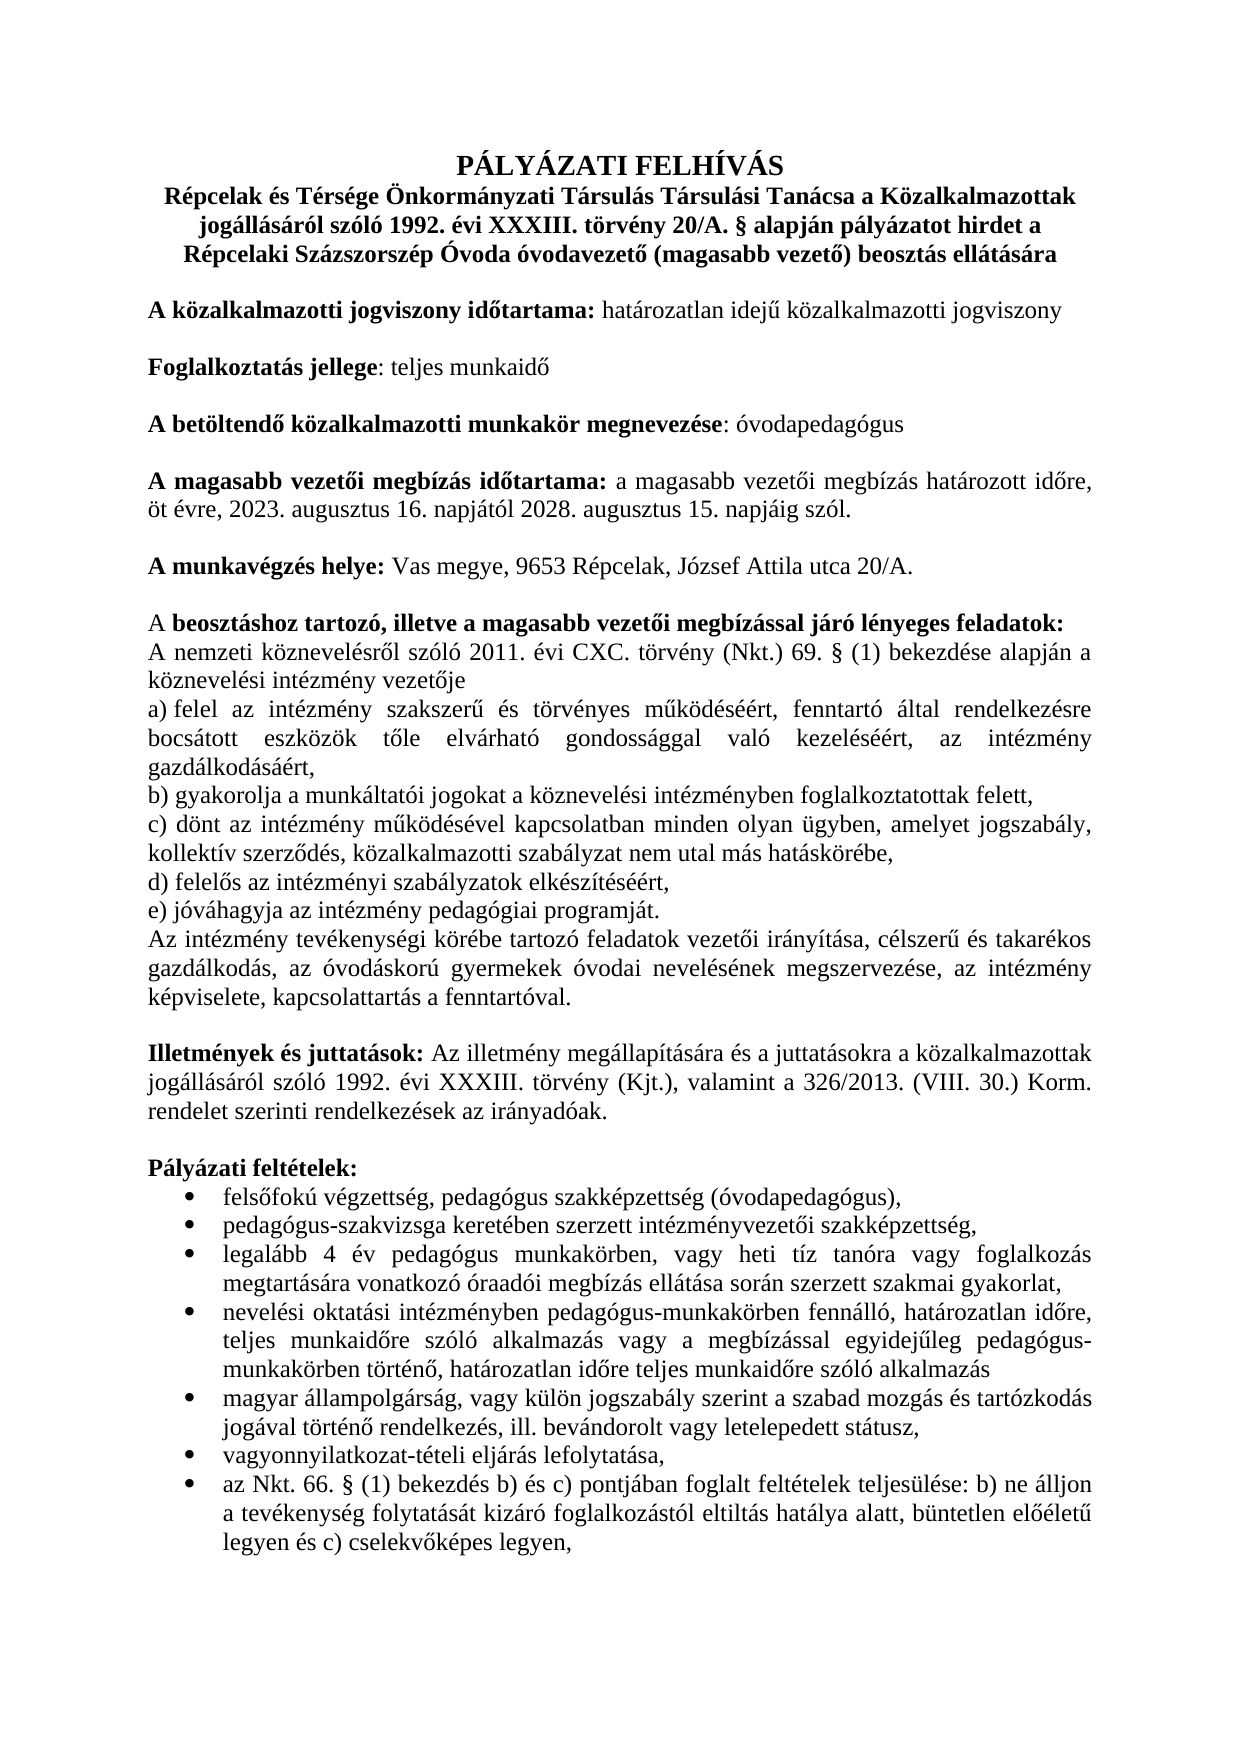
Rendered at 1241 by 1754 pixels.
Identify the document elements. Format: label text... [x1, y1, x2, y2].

text A közalkalmazotti jogviszony időtartama: határozatlan idejű közalkalmazotti jogviszony [148, 295, 1093, 324]
text b) gyakorolja a munkáltatói jogokat a köznevelési intézményben foglalkoztatottak felett, [148, 781, 1093, 809]
text d) felelős az intézményi szabályzatok elkészítéséért, [148, 867, 1093, 896]
list legalább 4 év pedagógus munkakörben, vagy heti tíz tanóra vagy foglalkozás megtartására vonatkozó óraadói megbízás ellátása során szerzett szakmai gyakorlat, [185, 1239, 1093, 1297]
list az Nkt. 66. § (1) bekezdés b) és c) pontjában foglalt feltételek teljesülése: b) ne álljon a tevékenység folytatását kizáró foglalkozástól eltiltás hatálya alatt, büntetlen előéletű legyen és c) cselekvőképes legyen, [185, 1469, 1093, 1555]
list vagyonnyilatkozat-tételi eljárás lefolytatása, [185, 1440, 1093, 1469]
text Illetmények és juttatások: Az illetmény megállapítására és a juttatásokra a közalkalmazottak jogállásáról szóló 1992. évi XXXIII. törvény (Kjt.), valamint a 326/2013. (VIII. 30.) Korm. rendelet szerinti rendelkezések az irányadóak. [148, 1038, 1093, 1125]
list pedagógus-szakvizsga keretében szerzett intézményvezetői szakképzettség, [185, 1210, 1093, 1239]
text Foglalkoztatás jellege: teljes munkaidő [148, 352, 1093, 381]
text A magasabb vezetői megbízás időtartama: a magasabb vezetői megbízás határozott időre, öt évre, 2023. augusztus 16. napjától 2028. augusztus 15. napjáig szól. [148, 466, 1093, 523]
text A munkavégzés helye: Vas megye, 9653 Répcelak, József Attila utca 20/A. [148, 551, 1093, 580]
text A beosztáshoz tartozó, illetve a magasabb vezetői megbízással járó lényeges feladatok: [148, 608, 1093, 637]
text a) felel az intézmény szakszerű és törvényes működéséért, fenntartó által rendelkezésre bocsátott eszközök tőle elvárható gondossággal való kezeléséért, az intézmény gazdálkodásáért, [148, 694, 1093, 781]
text A nemzeti köznevelésről szóló 2011. évi CXC. törvény (Nkt.) 69. § (1) bekezdése alapján a köznevelési intézmény vezetője [148, 637, 1093, 694]
text Az intézmény tevékenységi körébe tartozó feladatok vezetői irányítása, célszerű és takarékos gazdálkodás, az óvodáskorú gyermekek óvodai nevelésének megszervezése, az intézmény képviselete, kapcsolattartás a fenntartóval. [148, 924, 1093, 1011]
list felsőfokú végzettség, pedagógus szakképzettség (óvodapedagógus), [185, 1182, 1093, 1210]
list magyar állampolgárság, vagy külön jogszabály szerint a szabad mozgás és tartózkodás jogával történő rendelkezés, ill. bevándorolt vagy letelepedett státusz, [185, 1383, 1093, 1440]
text c) dönt az intézmény működésével kapcsolatban minden olyan ügyben, amelyet jogszabály, kollektív szerződés, közalkalmazotti szabályzat nem utal más hatáskörébe, [148, 809, 1093, 867]
text e) jóváhagyja az intézmény pedagógiai programját. [148, 896, 1093, 924]
list nevelési oktatási intézményben pedagógus-munkakörben fennálló, határozatlan időre, teljes munkaidőre szóló alkalmazás vagy a megbízással egyidejűleg pedagógus-munkakörben történő, határozatlan időre teljes munkaidőre szóló alkalmazás [185, 1297, 1093, 1383]
text Répcelak és Térsége Önkormányzati Társulás Társulási Tanácsa a Közalkalmazottak jogállásáról szóló 1992. évi XXXIII. törvény 20/A. § alapján pályázatot hirdet a Répcelaki Százszorszép Óvoda óvodavezető (magasabb vezető) beosztás ellátására [148, 181, 1093, 267]
text A betöltendő közalkalmazotti munkakör megnevezése: óvodapedagógus [148, 409, 1093, 438]
text PÁLYÁZATI FELHÍVÁS [148, 148, 1093, 181]
text Pályázati feltételek: [148, 1153, 1093, 1182]
